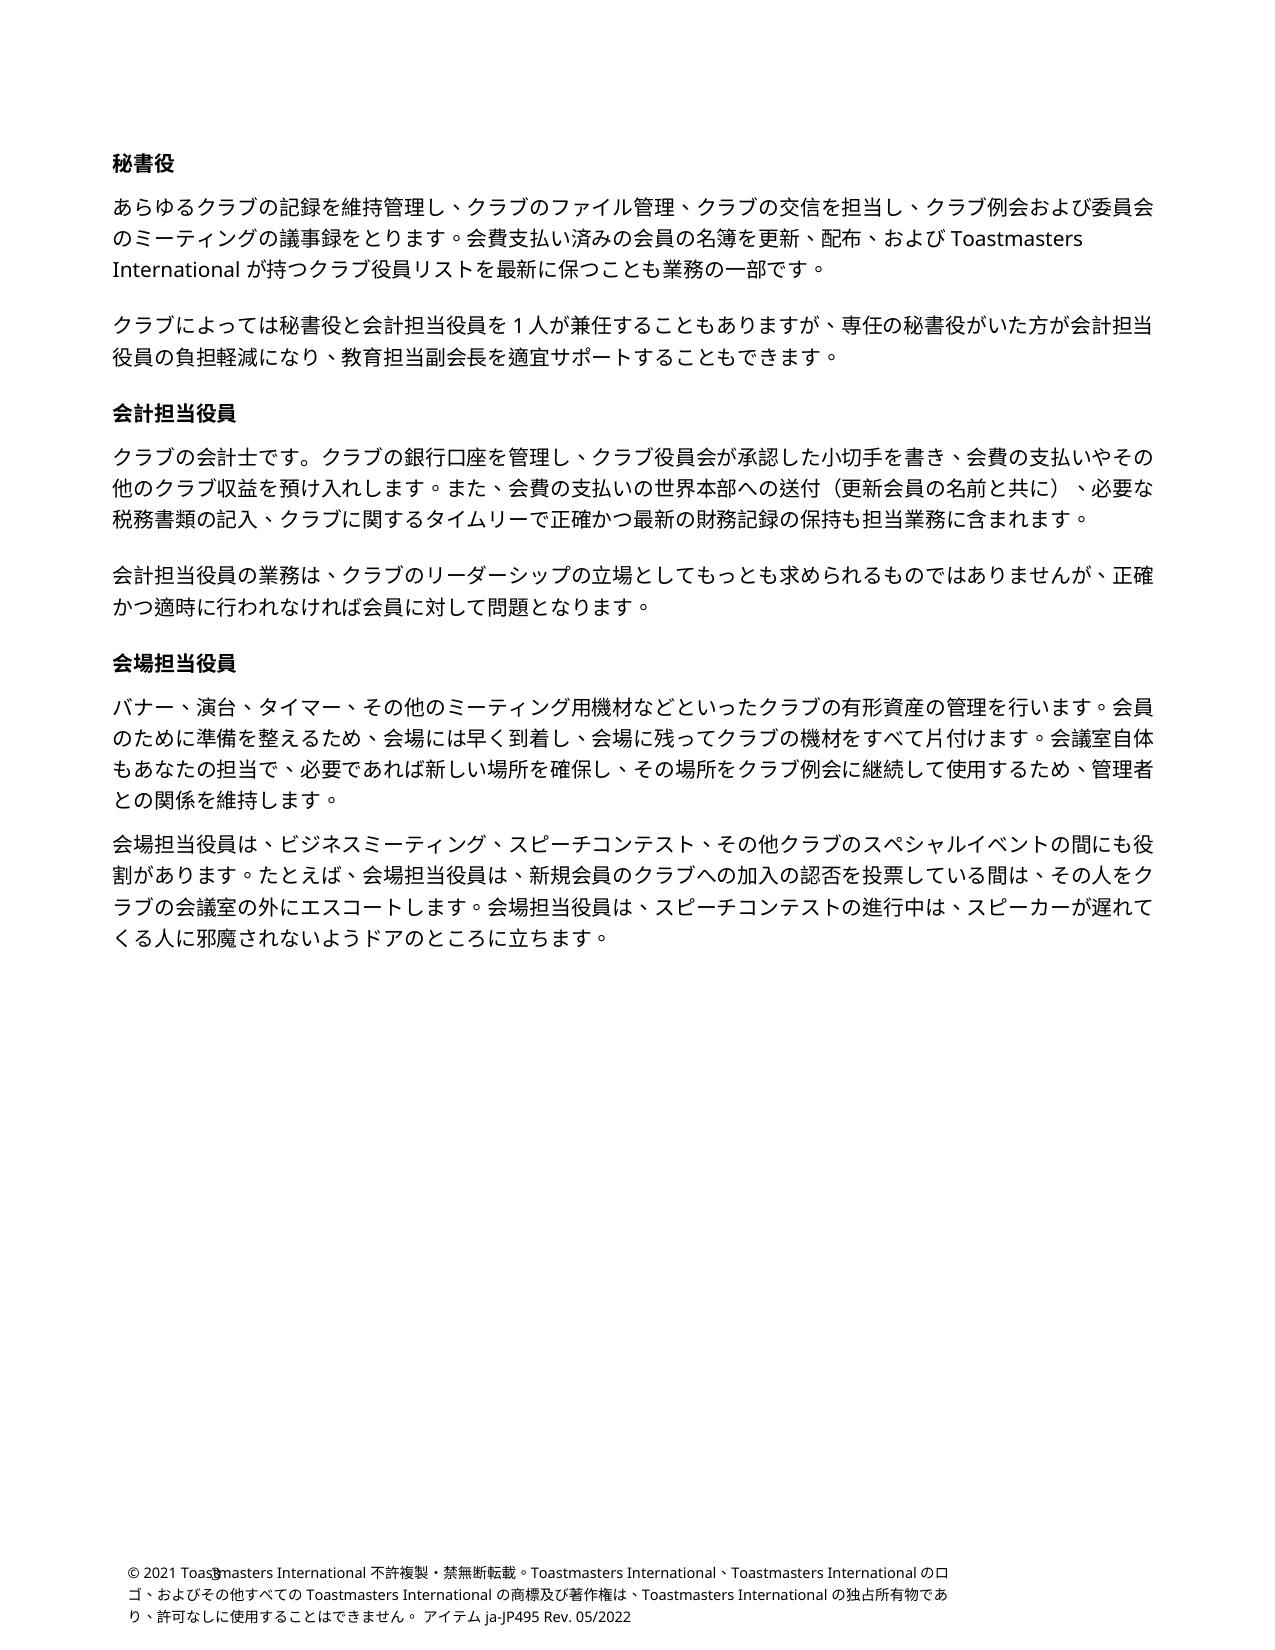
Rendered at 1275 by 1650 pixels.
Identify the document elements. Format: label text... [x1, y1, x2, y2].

text あらゆるクラブの記録を維持管理し、クラブのファイル管理、クラブの交信を担当し、クラブ例会および委員会のミーティングの議事録をとります。会費支払い済みの会員の名簿を更新、配布、および Toastmasters International が持つクラブ役員リストを最新に保つことも業務の一部です。 [112, 190, 1162, 284]
text バナー、演台、タイマー、その他のミーティング用機材などといったクラブの有形資産の管理を行います。会員のために準備を整えるため、会場には早く到着し、会場に残ってクラブの機材をすべて片付けます。会議室自体もあなたの担当で、必要であれば新しい場所を確保し、その場所をクラブ例会に継続して使用するため、管理者との関係を維持します。 [112, 690, 1172, 815]
text 会計担当役員の業務は、クラブのリーダーシップの立場としてもっとも求められるものではありませんが、正確かつ適時に行われなければ会員に対して問題となります。 [112, 559, 1162, 621]
text 秘書役 [112, 146, 1162, 177]
text 会場担当役員 [112, 646, 1162, 677]
text 会計担当役員 [112, 396, 1162, 427]
text 会場担当役員は、ビジネスミーティング、スピーチコンテスト、その他クラブのスペシャルイベントの間にも役割があります。たとえば、会場担当役員は、新規会員のクラブへの加入の認否を投票している間は、その人をクラブの会議室の外にエスコートします。会場担当役員は、スピーチコンテストの進行中は、スピーカーが遅れてくる人に邪魔されないようドアのところに立ちます。 [112, 827, 1172, 952]
text クラブによっては秘書役と会計担当役員を1人が兼任することもありますが、専任の秘書役がいた方が会計担当役員の負担軽減になり、教育担当副会長を適宜サポートすることもできます。 [112, 309, 1162, 371]
text クラブの会計士です。クラブの銀行口座を管理し、クラブ役員会が承認した小切手を書き、会費の支払いやその他のクラブ収益を預け入れします。また、会費の支払いの世界本部への送付（更新会員の名前と共に）、必要な税務書類の記入、クラブに関するタイムリーで正確かつ最新の財務記録の保持も担当業務に含まれます。 [112, 440, 1162, 534]
